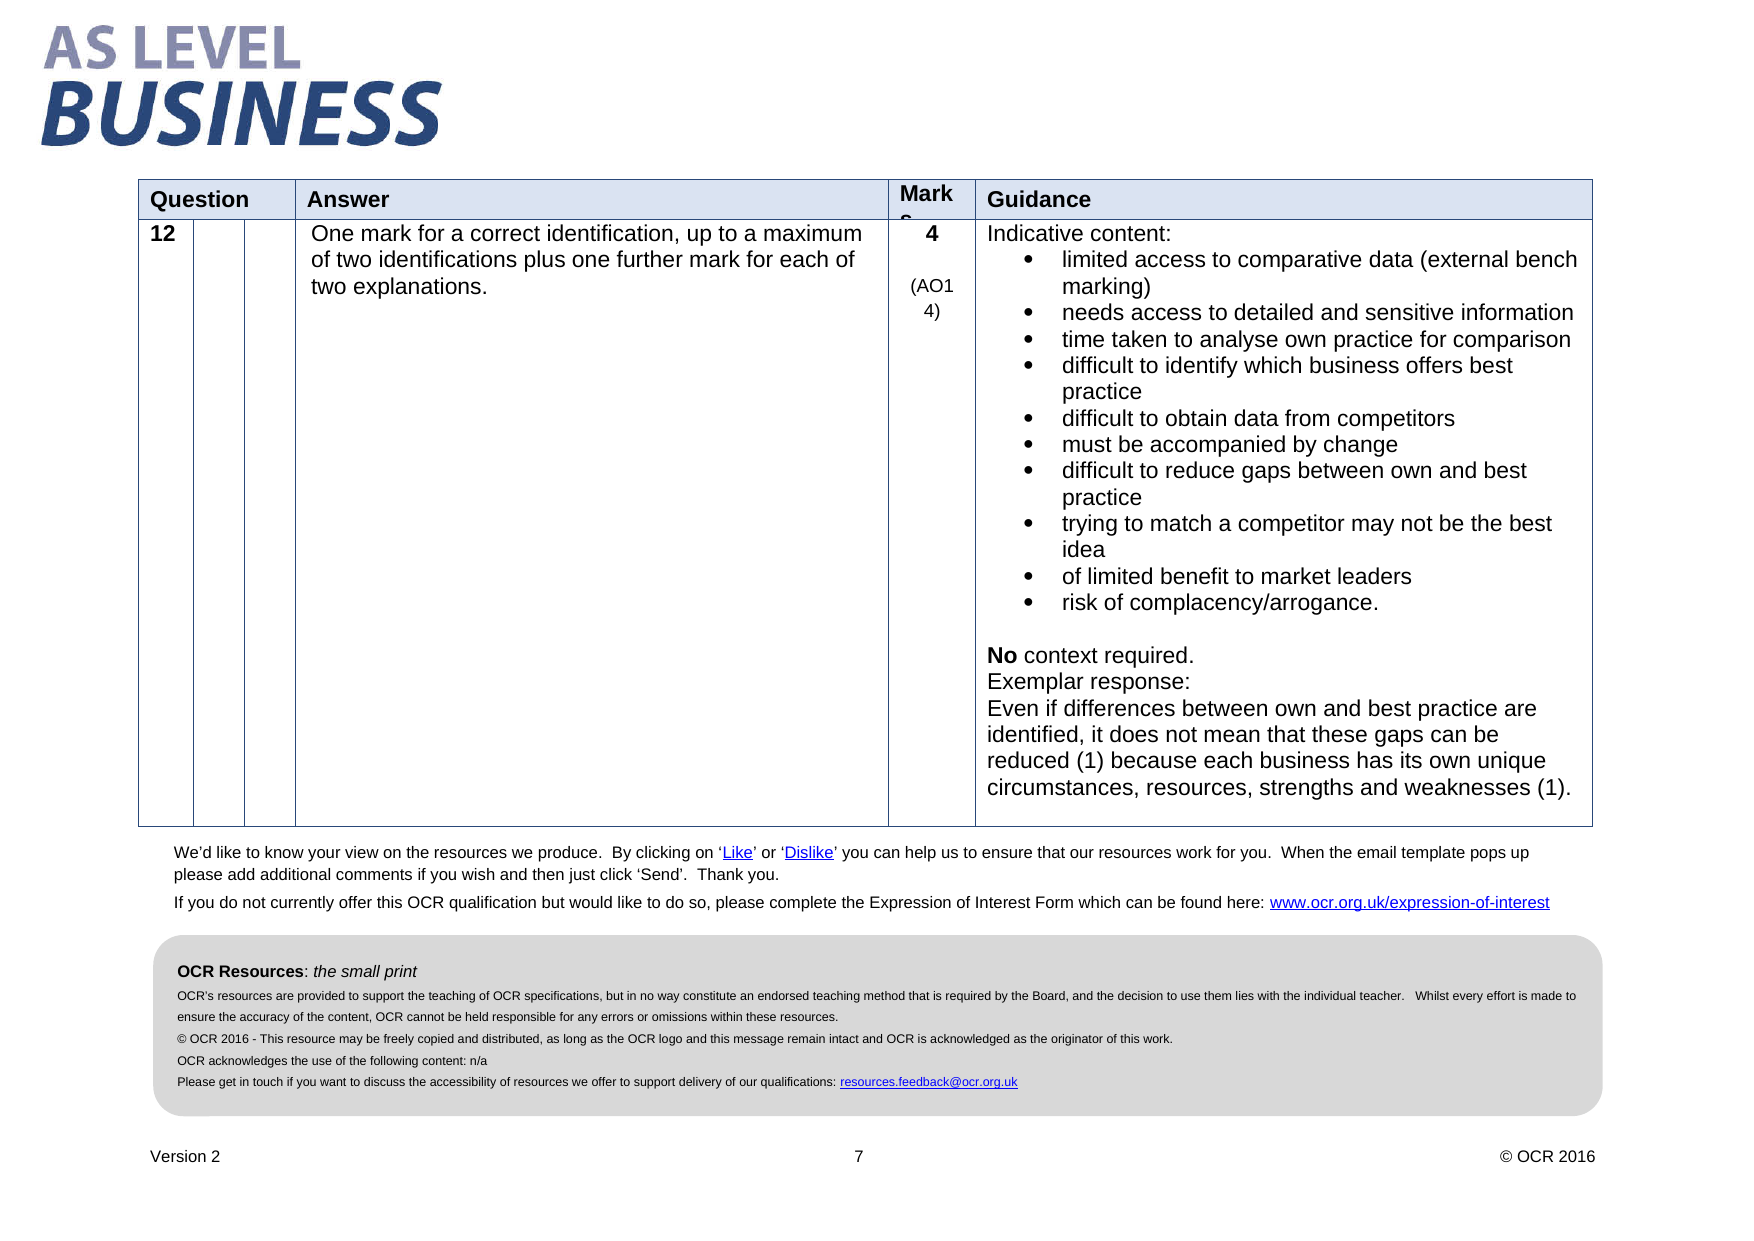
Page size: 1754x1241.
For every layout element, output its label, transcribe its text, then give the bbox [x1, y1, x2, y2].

table_header Marks [889, 180, 975, 219]
table_cell One mark for a correct identification, up to a maximum of two identifications plus one further mark for each of two explanations. [296, 220, 888, 826]
picture [0, 0, 1751, 175]
table_cell [245, 220, 295, 826]
table_header Guidance [976, 180, 1592, 219]
table_cell 4 (AO1 4) [889, 220, 975, 826]
table_cell 12 [139, 220, 193, 826]
table_header Question [139, 180, 295, 219]
table_cell [194, 220, 244, 826]
table_header Answer [296, 180, 888, 219]
table_cell Indicative content: limited access to comparative data (external bench marking) needs access to detailed and sensitive information time taken to analyse own practice for comparison difficult to identify which business offers best practice difficult to obtain data from competitors must be accompanied by change difficult to reduce gaps between own and best practice trying to match a competitor may not be the best idea of limited benefit to market leaders risk of complacency/arrogance. No context required. Exemplar response: Even if differences between own and best practice are identified, it does not mean that these gaps can be reduced (1) because each business has its own unique circumstances, resources, strengths and weaknesses (1). [976, 220, 1592, 826]
